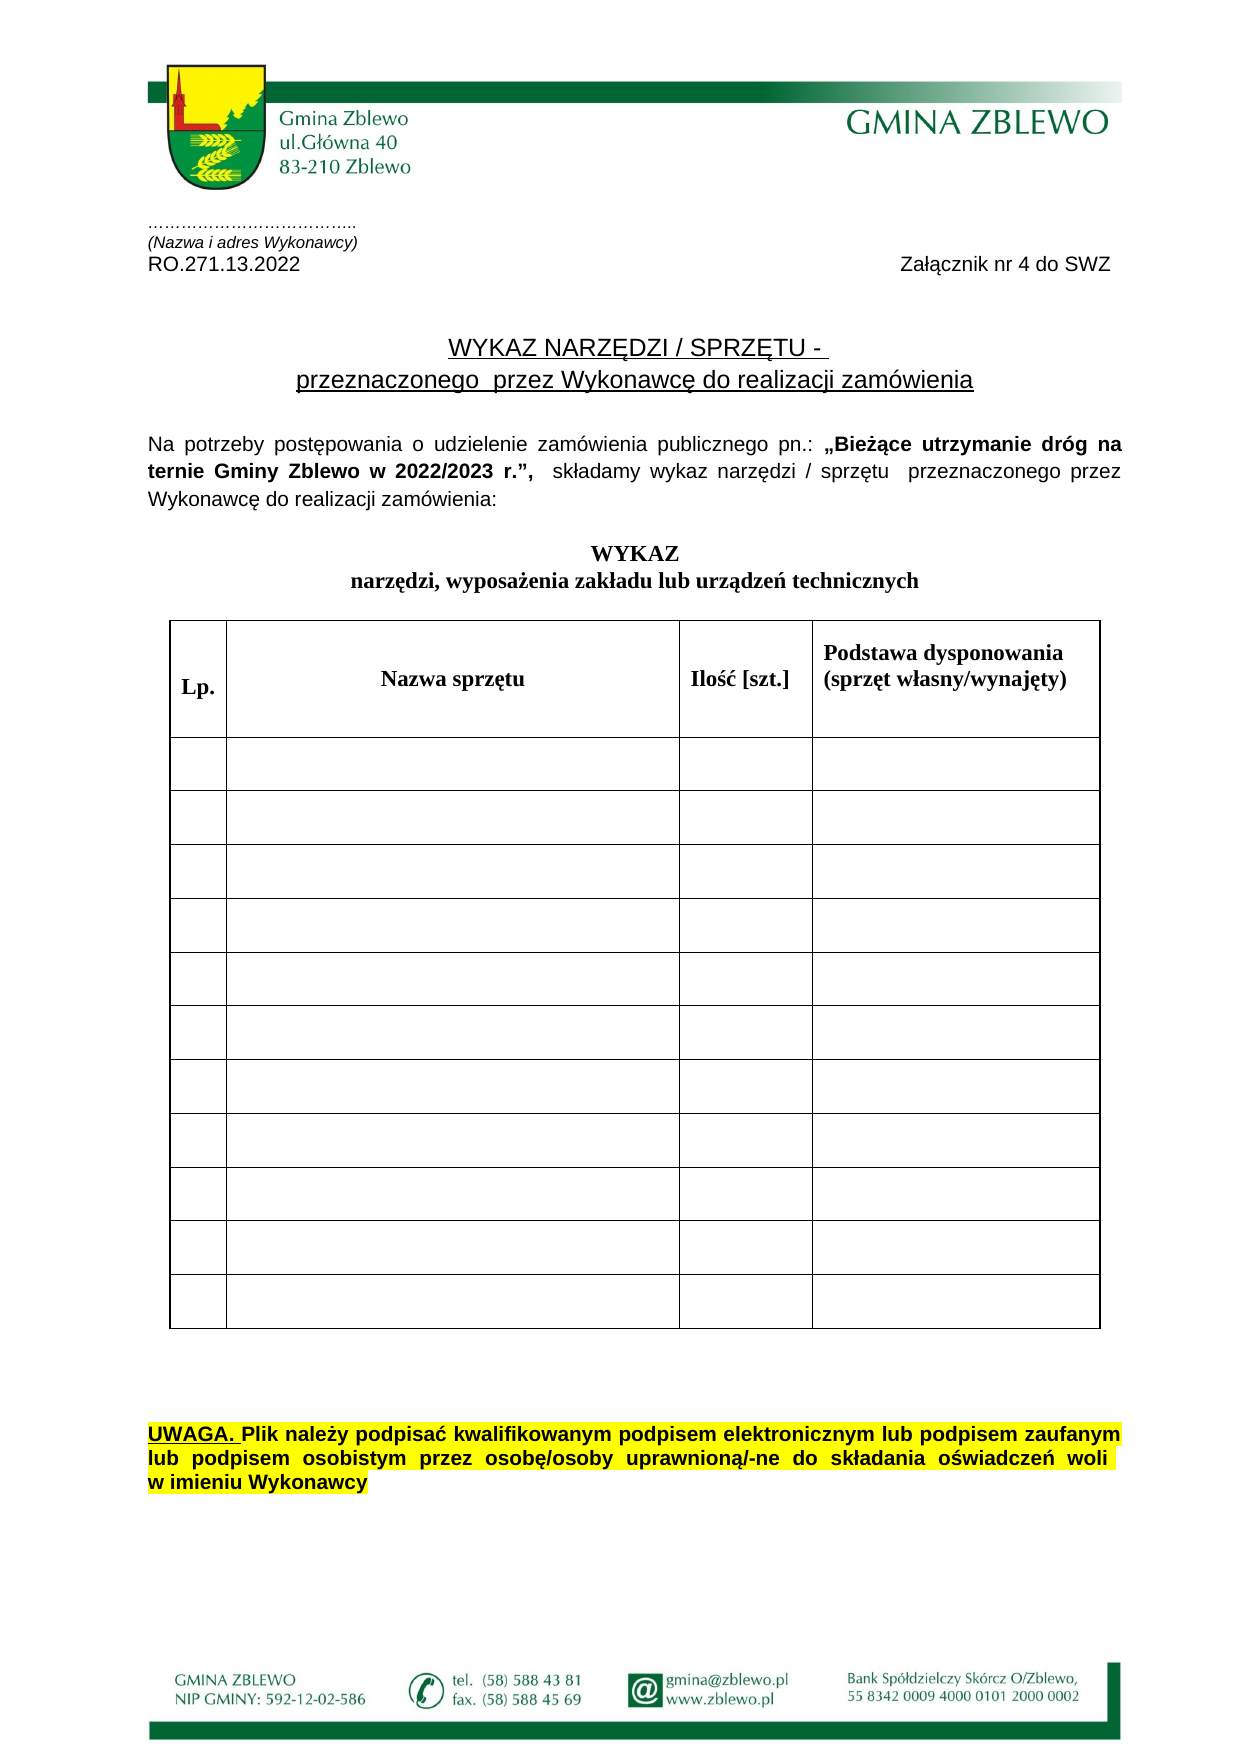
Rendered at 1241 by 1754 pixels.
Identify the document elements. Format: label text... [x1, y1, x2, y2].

table_cell [680, 1114, 812, 1167]
table_cell [680, 1168, 812, 1220]
text RO.271.13.2022 Załącznik nr 4 do SWZ [148, 252, 1122, 276]
table_cell [813, 899, 1099, 952]
table_cell [680, 953, 812, 1005]
table_cell [171, 953, 226, 1005]
picture [147, 1661, 1123, 1743]
text narzędzi, wyposażenia zakładu lub urządzeń technicznych [148, 567, 1122, 593]
table_cell [171, 899, 226, 952]
table_cell [171, 1006, 226, 1059]
text ……………………………….. [148, 213, 1122, 232]
table_cell [227, 1168, 679, 1220]
table_header Podstawa dysponowania (sprzęt własny/wynajęty) [813, 621, 1099, 737]
table_cell [227, 899, 679, 952]
text (Nazwa i adres Wykonawcy) [148, 232, 1122, 252]
table_cell [227, 1006, 679, 1059]
table_cell [171, 1221, 226, 1274]
table_cell [680, 1060, 812, 1113]
table_cell [171, 1060, 226, 1113]
picture [147, 59, 1123, 190]
table_cell [171, 1168, 226, 1220]
table_cell [680, 791, 812, 844]
table_cell [227, 1275, 679, 1328]
table_cell [680, 1275, 812, 1328]
table_cell [813, 1006, 1099, 1059]
table_cell [813, 1221, 1099, 1274]
table_cell [680, 1006, 812, 1059]
text przeznaczonego przez Wykonawcę do realizacji zamówienia [148, 366, 1122, 394]
table_cell [813, 1275, 1099, 1328]
table_cell [227, 1114, 679, 1167]
table_cell [813, 1168, 1099, 1220]
table_header Lp. [171, 621, 226, 737]
table_cell [680, 899, 812, 952]
table_cell [227, 1060, 679, 1113]
table_cell [171, 845, 226, 898]
table_cell [680, 738, 812, 790]
table_cell [813, 738, 1099, 790]
table_cell [171, 791, 226, 844]
text UWAGA. Plik należy podpisać kwalifikowanym podpisem elektronicznym lub podpisem zaufanym lub podpisem osobistym przez osobę/osoby uprawnioną/-ne do składania oświadczeń woli w imieniu Wykonawcy [368, 1446, 1122, 1494]
table_cell [813, 791, 1099, 844]
table_cell [171, 738, 226, 790]
table_cell [227, 953, 679, 1005]
table_cell [680, 845, 812, 898]
table_cell [171, 1114, 226, 1167]
text Na potrzeby postępowania o udzielenie zamówienia publicznego pn.: „Bieżące utrzymanie dróg na ternie Gminy Zblewo w 2022/2023 r.”, składamy wykaz narzędzi / sprzętu przeznaczonego przez Wykonawcę do realizacji zamówienia: [148, 432, 1122, 511]
table_cell [171, 1275, 226, 1328]
table_cell [680, 1221, 812, 1274]
table_header Nazwa sprzętu [227, 621, 679, 737]
table_cell [813, 845, 1099, 898]
text WYKAZ NARZĘDZI / SPRZĘTU - [148, 332, 1122, 361]
table_cell [813, 1060, 1099, 1113]
text WYKAZ [148, 540, 1122, 567]
table_cell [227, 845, 679, 898]
table_cell [227, 738, 679, 790]
table_cell [227, 791, 679, 844]
table_header Ilość [szt.] [680, 621, 812, 737]
table_cell [813, 1114, 1099, 1167]
table_cell [813, 953, 1099, 1005]
table_cell [227, 1221, 679, 1274]
